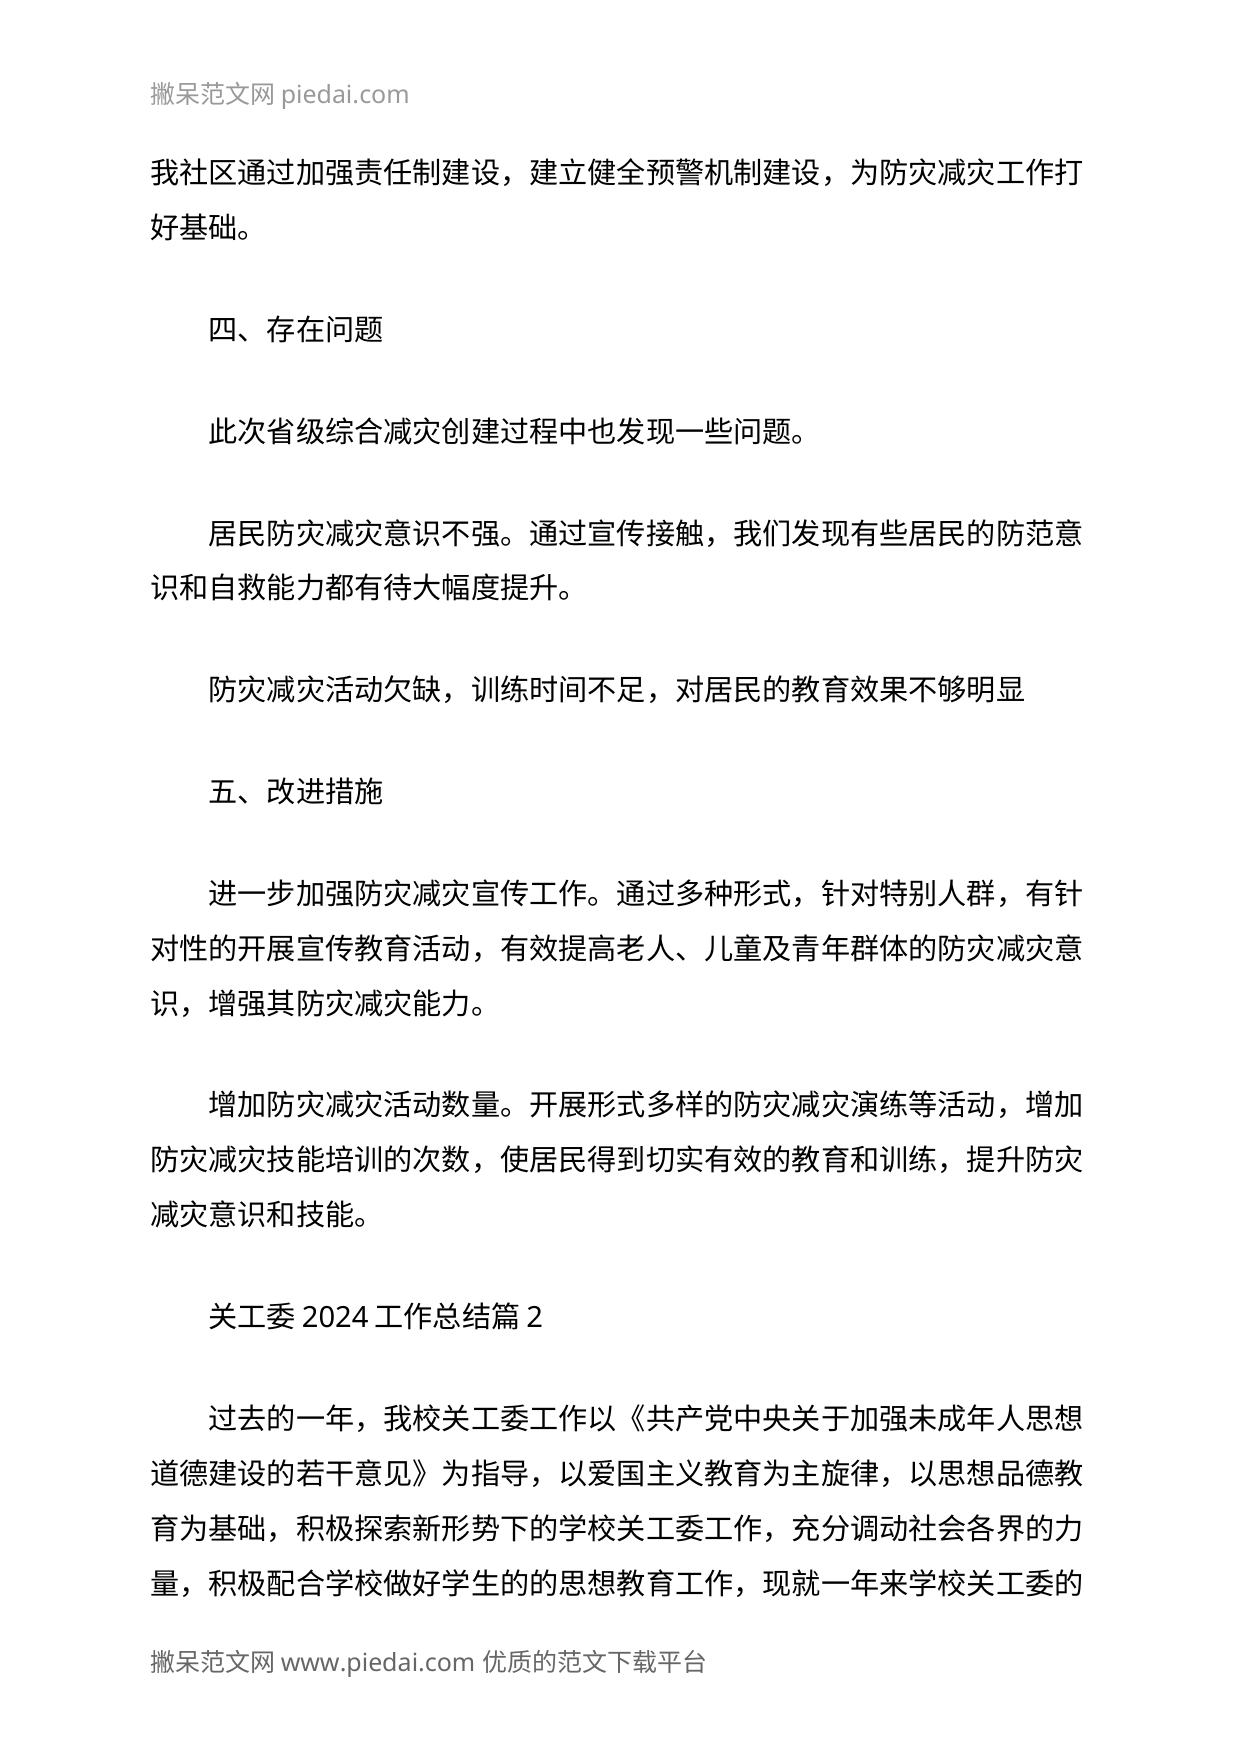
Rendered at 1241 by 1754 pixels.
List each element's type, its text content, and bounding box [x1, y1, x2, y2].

text 五、改进措施 [150, 769, 1090, 811]
text 关工委2024工作总结篇2 [150, 1293, 1090, 1336]
text 增加防灾减灾活动数量。开展形式多样的防灾减灾演练等活动，增加防灾减灾技能培训的次数，使居民得到切实有效的教育和训练，提升防灾减灾意识和技能。 [150, 1082, 1090, 1234]
text 防灾减灾活动欠缺，训练时间不足，对居民的教育效果不够明显 [150, 667, 1090, 709]
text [150, 150, 1090, 247]
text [150, 1396, 1090, 1602]
text 居民防灾减灾意识不强。通过宣传接触，我们发现有些居民的防范意识和自救能力都有待大幅度提升。 [150, 510, 1090, 607]
text 进一步加强防灾减灾宣传工作。通过多种形式，针对特别人群，有针对性的开展宣传教育活动，有效提高老人、儿童及青年群体的防灾减灾意识，增强其防灾减灾能力。 [150, 870, 1090, 1022]
text 四、存在问题 [150, 307, 1090, 349]
text 此次省级综合减灾创建过程中也发现一些问题。 [150, 408, 1090, 451]
